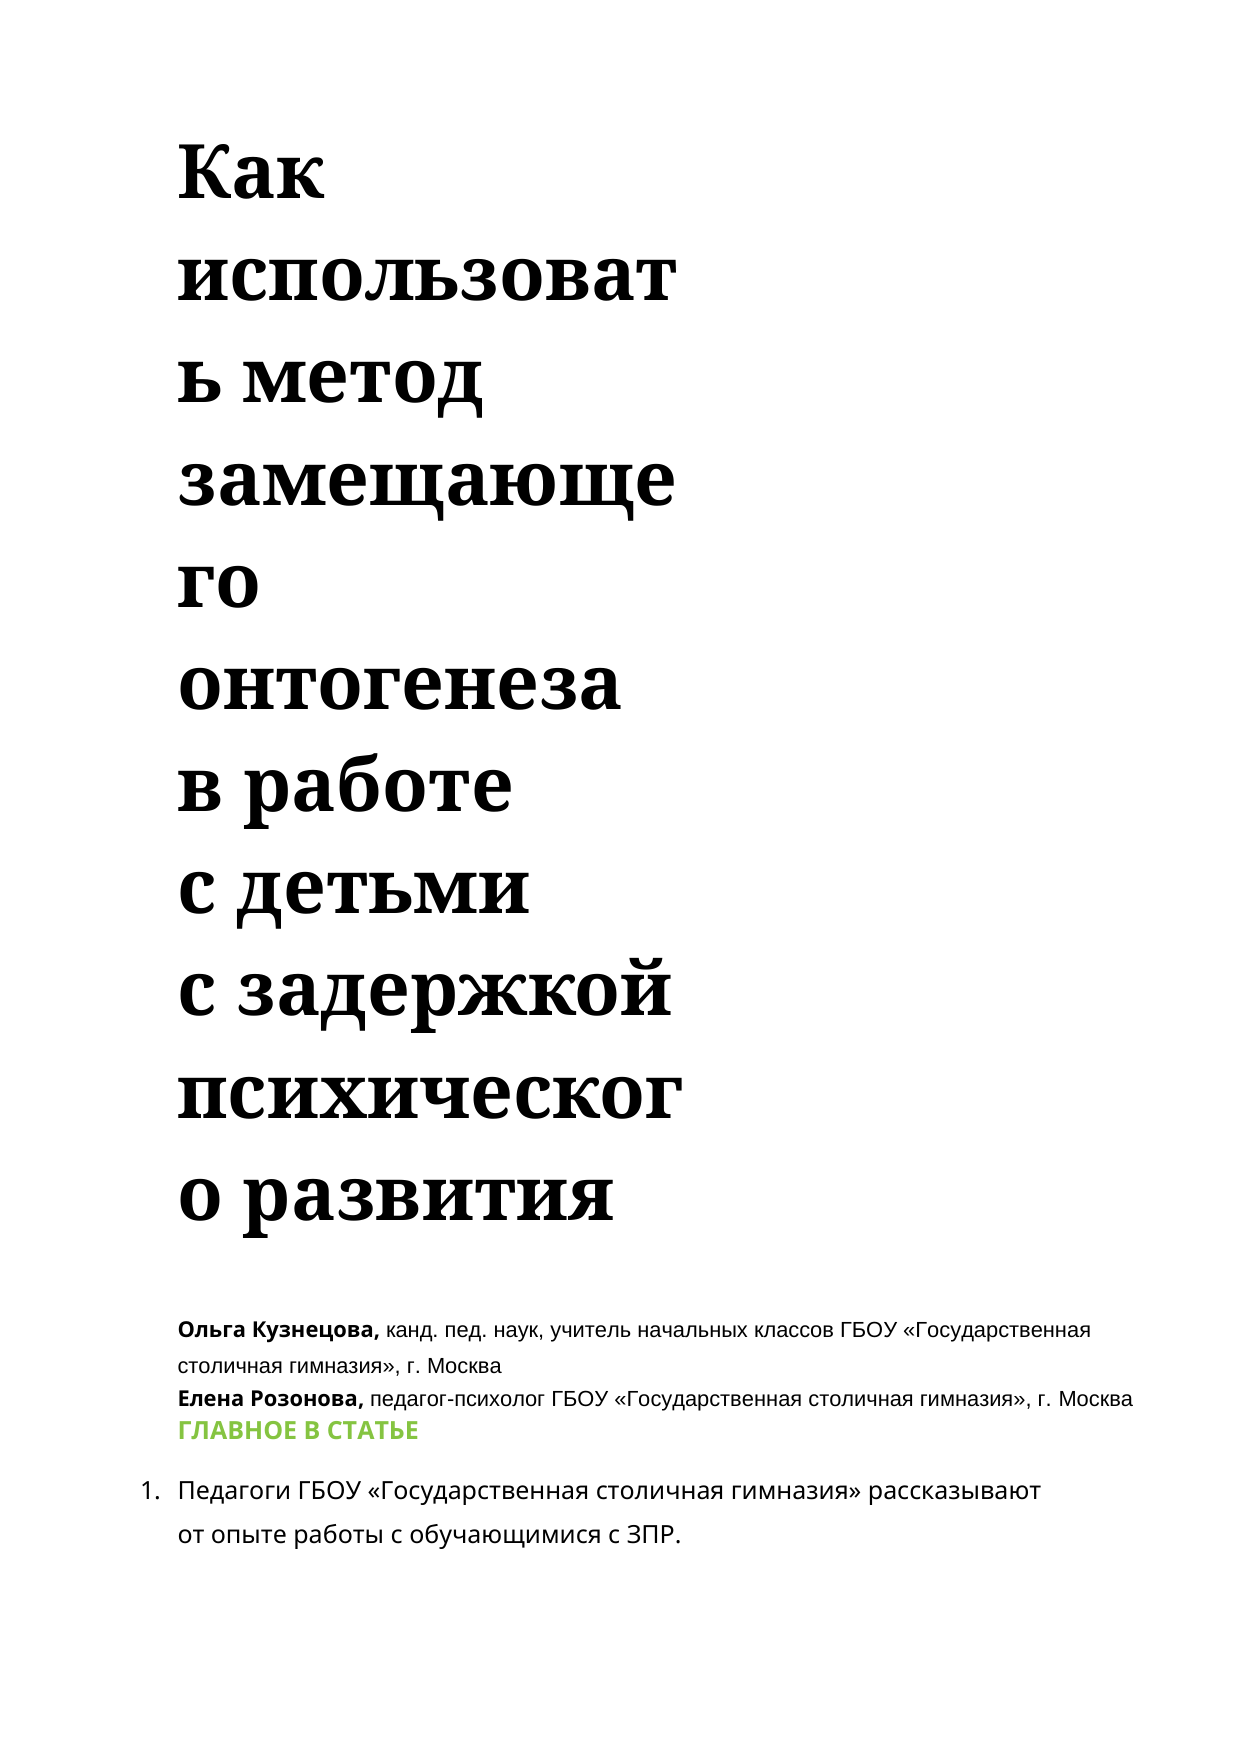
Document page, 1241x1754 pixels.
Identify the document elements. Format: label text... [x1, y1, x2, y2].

text ГЛАВНОЕ В СТАТЬЕ [177, 1412, 1152, 1447]
text Елена Розонова, педагог-психолог ГБОУ «Государственная столичная гимназия», г. Москва [177, 1378, 1152, 1412]
list Педагоги ГБОУ «Государственная столичная гимназия» рассказывают от опыте работы с обучающимися с ЗПР. [140, 1463, 1152, 1551]
text Как использовать метод замещающего онтогенеза в работе с детьми с задержкой психического развития [177, 118, 714, 1242]
text Ольга Кузнецова, канд. пед. наук, учитель начальных классов ГБОУ «Государственная столичная гимназия», г. Москва [177, 1309, 1152, 1378]
